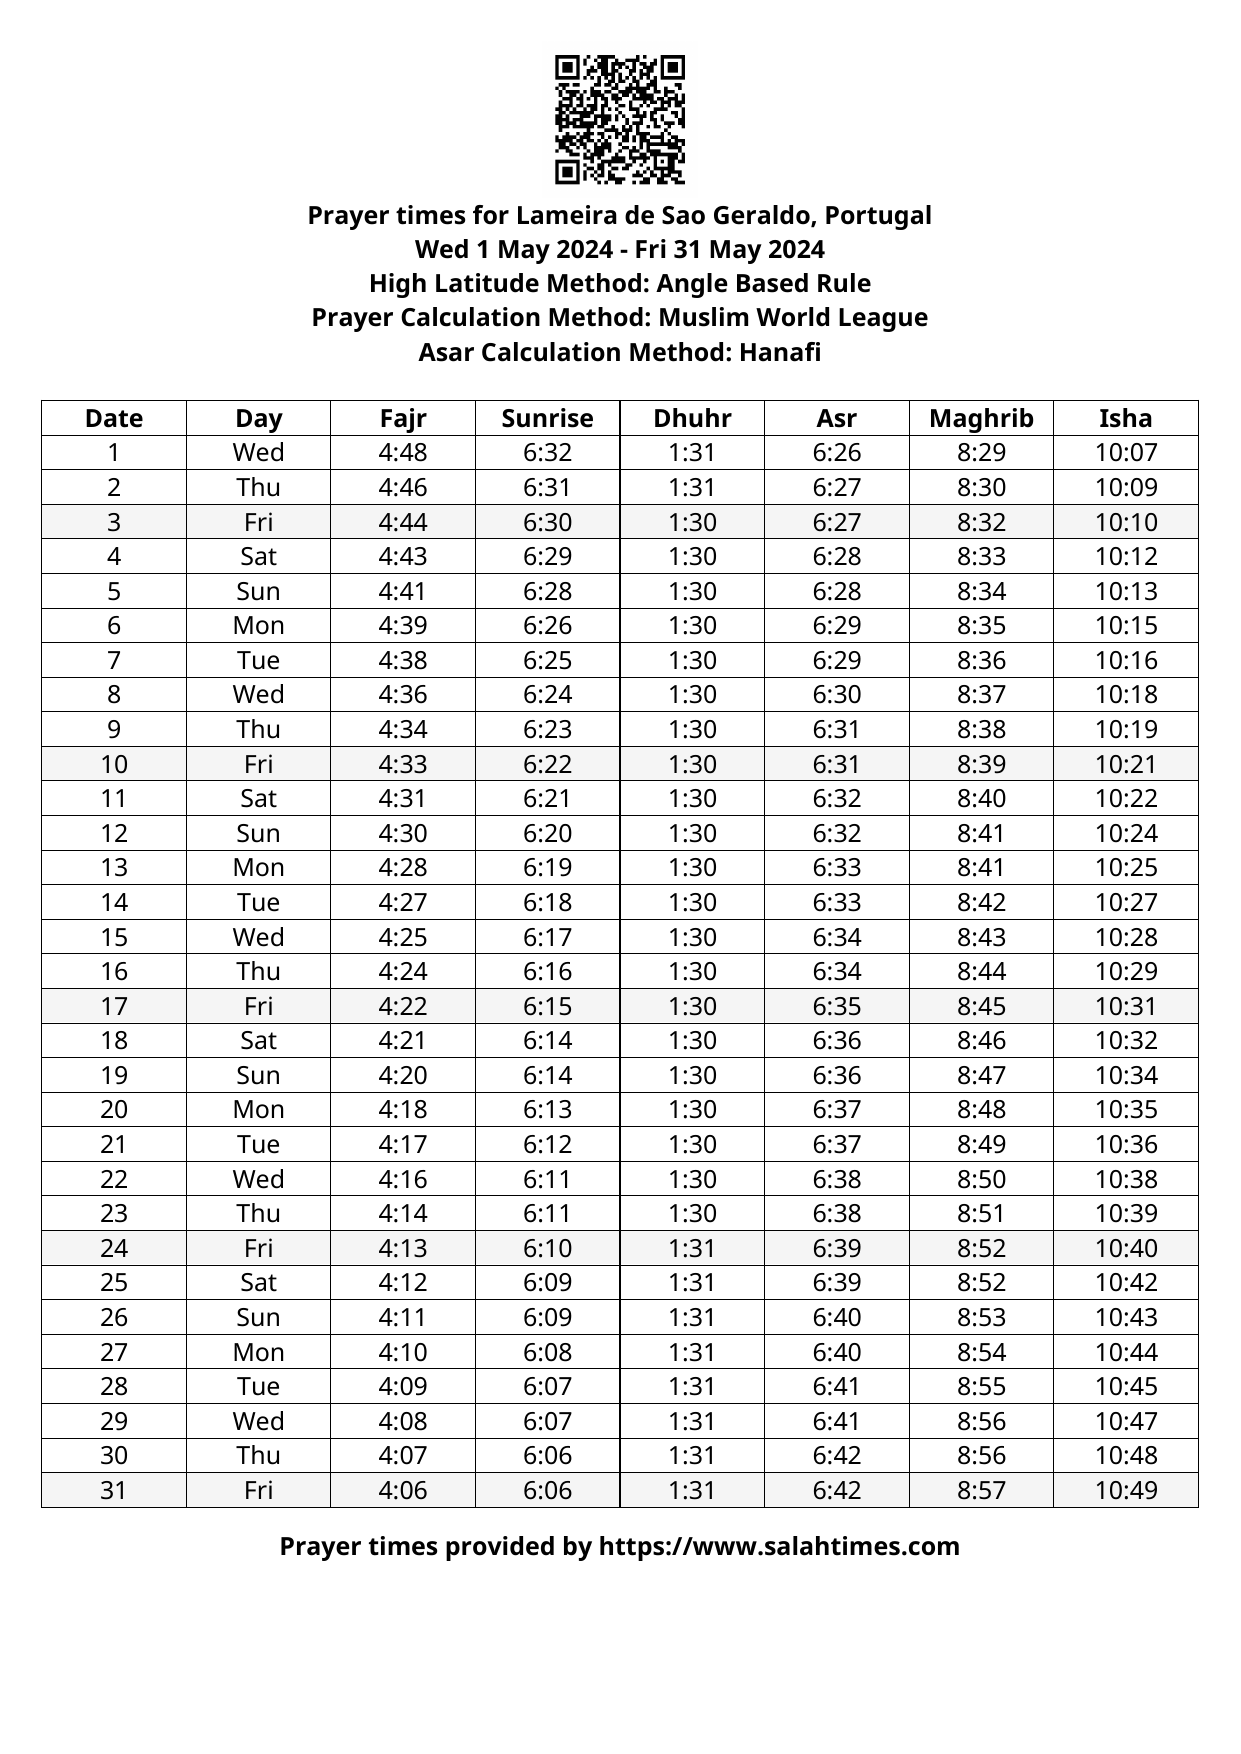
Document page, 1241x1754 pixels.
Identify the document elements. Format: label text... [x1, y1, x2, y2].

table_cell 6:38 [765, 1162, 909, 1195]
table_cell 6:09 [476, 1300, 619, 1334]
table_cell 10:07 [1054, 436, 1198, 469]
table_cell 27 [42, 1335, 186, 1368]
table_cell 8:34 [910, 574, 1053, 607]
table_cell 6:41 [765, 1404, 909, 1437]
table_cell 10:12 [1054, 539, 1198, 573]
table_cell 4:14 [331, 1196, 475, 1230]
table_cell Wed [187, 1404, 330, 1437]
table_cell 1:31 [621, 1473, 764, 1507]
table_cell 4:34 [331, 712, 475, 746]
table_cell 4:11 [331, 1300, 475, 1334]
table_cell 10:47 [1054, 1404, 1198, 1437]
table_cell 6:29 [476, 539, 619, 573]
table_cell 1:30 [621, 747, 764, 780]
table_cell 4:08 [331, 1404, 475, 1437]
table_cell 10:48 [1054, 1439, 1198, 1472]
table_cell 13 [42, 851, 186, 884]
table_cell 16 [42, 954, 186, 988]
table_cell Wed [187, 436, 330, 469]
table_cell 4:21 [331, 1024, 475, 1057]
table_cell Sun [187, 1300, 330, 1334]
table_cell 6:40 [765, 1335, 909, 1368]
text High Latitude Method: Angle Based Rule [42, 266, 1198, 300]
picture [542, 41, 699, 198]
table_cell 10:16 [1054, 643, 1198, 677]
table_cell 31 [42, 1473, 186, 1507]
table_cell Thu [187, 954, 330, 988]
table_cell Sat [187, 1266, 330, 1299]
table_cell 19 [42, 1058, 186, 1092]
table_cell 1:31 [621, 1266, 764, 1299]
table_cell 6:36 [765, 1024, 909, 1057]
table_cell 8:41 [910, 816, 1053, 849]
table_cell 8:37 [910, 678, 1053, 711]
table_cell 23 [42, 1196, 186, 1230]
table_cell 6:41 [765, 1369, 909, 1403]
table_cell 10:27 [1054, 885, 1198, 919]
table_cell 10:10 [1054, 505, 1198, 538]
table_cell 4:18 [331, 1093, 475, 1126]
table_cell 18 [42, 1024, 186, 1057]
table_cell 6:38 [765, 1196, 909, 1230]
table_cell 6:14 [476, 1058, 619, 1092]
table_cell 8:44 [910, 954, 1053, 988]
table_cell 8:45 [910, 989, 1053, 1022]
table_cell 6:18 [476, 885, 619, 919]
table_cell 6:36 [765, 1058, 909, 1092]
table_cell 10:09 [1054, 470, 1198, 504]
table_cell 6:31 [765, 712, 909, 746]
table_cell 22 [42, 1162, 186, 1195]
table_cell 6:16 [476, 954, 619, 988]
table_cell 20 [42, 1093, 186, 1126]
table_cell 10:19 [1054, 712, 1198, 746]
table_header Date [42, 401, 186, 434]
table_cell 6:29 [765, 643, 909, 677]
table_cell 4:16 [331, 1162, 475, 1195]
table_cell 11 [42, 781, 186, 815]
table_cell 6:20 [476, 816, 619, 849]
table_cell 4:39 [331, 609, 475, 642]
table_header Sunrise [476, 401, 619, 434]
table_cell 4:20 [331, 1058, 475, 1092]
table_cell 6:09 [476, 1266, 619, 1299]
table_cell 1:31 [621, 1439, 764, 1472]
table_cell 1:30 [621, 885, 764, 919]
table_cell Sat [187, 781, 330, 815]
table_cell 6:06 [476, 1439, 619, 1472]
table_cell 8:53 [910, 1300, 1053, 1334]
table_cell 8:32 [910, 505, 1053, 538]
table_cell 1:30 [621, 539, 764, 573]
table_cell 4:06 [331, 1473, 475, 1507]
table_cell 6:27 [765, 505, 909, 538]
table_cell 6:30 [476, 505, 619, 538]
table_cell 4 [42, 539, 186, 573]
table_cell 6:12 [476, 1127, 619, 1161]
table_cell 1:30 [621, 505, 764, 538]
table_cell Mon [187, 851, 330, 884]
table_cell 6:32 [765, 816, 909, 849]
table_cell 29 [42, 1404, 186, 1437]
table_cell 8:43 [910, 920, 1053, 953]
table_cell 1:31 [621, 1335, 764, 1368]
table_cell 6:07 [476, 1369, 619, 1403]
table_cell 6:28 [765, 574, 909, 607]
table_cell 6:07 [476, 1404, 619, 1437]
table_header Dhuhr [621, 401, 764, 434]
table_cell 10:39 [1054, 1196, 1198, 1230]
table_cell 1:31 [621, 470, 764, 504]
table_cell 10:49 [1054, 1473, 1198, 1507]
table_cell 4:46 [331, 470, 475, 504]
table_cell 4:33 [331, 747, 475, 780]
table_cell 4:30 [331, 816, 475, 849]
table_cell 4:07 [331, 1439, 475, 1472]
table_cell Thu [187, 1196, 330, 1230]
table_cell Sun [187, 1058, 330, 1092]
table_cell 6 [42, 609, 186, 642]
table_cell 6:42 [765, 1473, 909, 1507]
text Wed 1 May 2024 - Fri 31 May 2024 [42, 232, 1198, 266]
table_cell 6:30 [765, 678, 909, 711]
table_cell 8:52 [910, 1266, 1053, 1299]
table_cell 6:23 [476, 712, 619, 746]
table_cell 10:25 [1054, 851, 1198, 884]
table_cell 6:35 [765, 989, 909, 1022]
table_cell 4:48 [331, 436, 475, 469]
table_cell 1 [42, 436, 186, 469]
table_header Fajr [331, 401, 475, 434]
table_cell 1:31 [621, 1369, 764, 1403]
table_cell Fri [187, 1473, 330, 1507]
table_cell 6:10 [476, 1231, 619, 1264]
table_cell 1:30 [621, 1196, 764, 1230]
text Prayer Calculation Method: Muslim World League [42, 300, 1198, 334]
table_header Day [187, 401, 330, 434]
table_cell 8:56 [910, 1439, 1053, 1472]
table_cell 1:30 [621, 609, 764, 642]
table_cell 1:31 [621, 1404, 764, 1437]
table_cell 24 [42, 1231, 186, 1264]
text Asar Calculation Method: Hanafi [42, 334, 1198, 368]
table_cell 1:30 [621, 1058, 764, 1092]
table_cell 8:48 [910, 1093, 1053, 1126]
table_cell Wed [187, 678, 330, 711]
table_cell 10:15 [1054, 609, 1198, 642]
table_cell 6:32 [765, 781, 909, 815]
table_cell 10:36 [1054, 1127, 1198, 1161]
table_cell Tue [187, 885, 330, 919]
table_cell 6:42 [765, 1439, 909, 1472]
table_cell 10:29 [1054, 954, 1198, 988]
table_cell 4:17 [331, 1127, 475, 1161]
table_cell 4:44 [331, 505, 475, 538]
table_cell 6:40 [765, 1300, 909, 1334]
table_cell 10:24 [1054, 816, 1198, 849]
text Prayer times for Lameira de Sao Geraldo, Portugal [42, 198, 1198, 232]
table_cell Fri [187, 505, 330, 538]
table_header Asr [765, 401, 909, 434]
table_cell 1:31 [621, 1231, 764, 1264]
table_cell 6:17 [476, 920, 619, 953]
table_cell 6:25 [476, 643, 619, 677]
table_cell 10:45 [1054, 1369, 1198, 1403]
table_cell 1:31 [621, 1300, 764, 1334]
table_cell Mon [187, 1335, 330, 1368]
table_cell 8:36 [910, 643, 1053, 677]
table_cell Mon [187, 609, 330, 642]
table_cell 4:31 [331, 781, 475, 815]
table_cell 8:56 [910, 1404, 1053, 1437]
table_cell Sat [187, 1024, 330, 1057]
table_cell 6:26 [765, 436, 909, 469]
table_cell 8:52 [910, 1231, 1053, 1264]
table_cell 8:55 [910, 1369, 1053, 1403]
table_cell 6:34 [765, 920, 909, 953]
table_cell 4:38 [331, 643, 475, 677]
table_cell 1:30 [621, 1162, 764, 1195]
table_cell 28 [42, 1369, 186, 1403]
table_cell 9 [42, 712, 186, 746]
table_cell Fri [187, 1231, 330, 1264]
table_cell 6:33 [765, 851, 909, 884]
table_cell Tue [187, 643, 330, 677]
table_cell 6:11 [476, 1162, 619, 1195]
table_cell Mon [187, 1093, 330, 1126]
table_cell 1:30 [621, 954, 764, 988]
table_cell 8:29 [910, 436, 1053, 469]
table_cell 21 [42, 1127, 186, 1161]
table_cell 4:12 [331, 1266, 475, 1299]
table_cell 4:22 [331, 989, 475, 1022]
table_cell 8:46 [910, 1024, 1053, 1057]
table_cell 1:30 [621, 1127, 764, 1161]
table_cell 10:42 [1054, 1266, 1198, 1299]
table_cell 6:37 [765, 1093, 909, 1126]
table_cell 15 [42, 920, 186, 953]
table_cell 4:27 [331, 885, 475, 919]
table_cell 6:06 [476, 1473, 619, 1507]
table_cell Thu [187, 470, 330, 504]
table_cell 8:50 [910, 1162, 1053, 1195]
table_cell 17 [42, 989, 186, 1022]
table_cell 8:42 [910, 885, 1053, 919]
table_cell 1:30 [621, 989, 764, 1022]
table_cell 8:47 [910, 1058, 1053, 1092]
table_cell 10:43 [1054, 1300, 1198, 1334]
table_cell 10:31 [1054, 989, 1198, 1022]
table_cell 6:08 [476, 1335, 619, 1368]
table_header Isha [1054, 401, 1198, 434]
table_cell 6:37 [765, 1127, 909, 1161]
table_cell 8 [42, 678, 186, 711]
table_cell 8:57 [910, 1473, 1053, 1507]
table_cell 10:21 [1054, 747, 1198, 780]
table_cell 30 [42, 1439, 186, 1472]
table_cell 1:30 [621, 1093, 764, 1126]
table_cell 6:15 [476, 989, 619, 1022]
table_cell 8:38 [910, 712, 1053, 746]
table_cell 10:40 [1054, 1231, 1198, 1264]
table_cell 5 [42, 574, 186, 607]
table_cell 8:40 [910, 781, 1053, 815]
table_cell 6:21 [476, 781, 619, 815]
table_cell 8:39 [910, 747, 1053, 780]
table_cell 6:22 [476, 747, 619, 780]
table_cell 8:35 [910, 609, 1053, 642]
table_cell 10:38 [1054, 1162, 1198, 1195]
table_cell 8:41 [910, 851, 1053, 884]
table_cell Wed [187, 920, 330, 953]
table_cell 10:28 [1054, 920, 1198, 953]
table_cell 6:11 [476, 1196, 619, 1230]
table_cell 4:24 [331, 954, 475, 988]
table_cell 1:30 [621, 851, 764, 884]
table_cell 4:28 [331, 851, 475, 884]
table_cell 10:18 [1054, 678, 1198, 711]
table_cell 3 [42, 505, 186, 538]
table_cell 8:30 [910, 470, 1053, 504]
table_cell 1:30 [621, 643, 764, 677]
table_cell 1:30 [621, 678, 764, 711]
table_cell 6:14 [476, 1024, 619, 1057]
table_cell 1:30 [621, 781, 764, 815]
table_cell 10:35 [1054, 1093, 1198, 1126]
table_cell 1:30 [621, 712, 764, 746]
table_header Maghrib [910, 401, 1053, 434]
table_cell 1:31 [621, 436, 764, 469]
table_cell Thu [187, 1439, 330, 1472]
table_cell 4:25 [331, 920, 475, 953]
table_cell 6:19 [476, 851, 619, 884]
table_cell Thu [187, 712, 330, 746]
table_cell 10:32 [1054, 1024, 1198, 1057]
table_cell Sun [187, 816, 330, 849]
table_cell 6:39 [765, 1231, 909, 1264]
table_cell 12 [42, 816, 186, 849]
table_cell 6:32 [476, 436, 619, 469]
table_cell Fri [187, 747, 330, 780]
table_cell Sat [187, 539, 330, 573]
table_cell 6:26 [476, 609, 619, 642]
table_cell 6:28 [765, 539, 909, 573]
table_cell 6:31 [476, 470, 619, 504]
table_cell 10:13 [1054, 574, 1198, 607]
table_cell Wed [187, 1162, 330, 1195]
table_cell 8:54 [910, 1335, 1053, 1368]
table_cell 6:39 [765, 1266, 909, 1299]
table_cell 8:49 [910, 1127, 1053, 1161]
table_cell 1:30 [621, 574, 764, 607]
table_cell 4:09 [331, 1369, 475, 1403]
table_cell 6:27 [765, 470, 909, 504]
table_cell 6:29 [765, 609, 909, 642]
table_cell 1:30 [621, 920, 764, 953]
table_cell 6:24 [476, 678, 619, 711]
table_cell 4:43 [331, 539, 475, 573]
table_cell 14 [42, 885, 186, 919]
table_cell 1:30 [621, 816, 764, 849]
table_cell Sun [187, 574, 330, 607]
table_cell 4:41 [331, 574, 475, 607]
table_cell 4:10 [331, 1335, 475, 1368]
table_cell 25 [42, 1266, 186, 1299]
table_cell 10:22 [1054, 781, 1198, 815]
table_cell 6:34 [765, 954, 909, 988]
table_cell 6:13 [476, 1093, 619, 1126]
table_cell 1:30 [621, 1024, 764, 1057]
table_cell 10:44 [1054, 1335, 1198, 1368]
table_cell 7 [42, 643, 186, 677]
table_cell 26 [42, 1300, 186, 1334]
table_cell Tue [187, 1369, 330, 1403]
table_cell 6:33 [765, 885, 909, 919]
text Prayer times provided by https://www.salahtimes.com [42, 1528, 1198, 1563]
table_cell 8:51 [910, 1196, 1053, 1230]
table_cell Tue [187, 1127, 330, 1161]
table_cell 6:28 [476, 574, 619, 607]
table_cell 6:31 [765, 747, 909, 780]
table_cell 4:36 [331, 678, 475, 711]
table_cell 8:33 [910, 539, 1053, 573]
table_cell 2 [42, 470, 186, 504]
table_cell 4:13 [331, 1231, 475, 1264]
table_cell 10:34 [1054, 1058, 1198, 1092]
table_cell Fri [187, 989, 330, 1022]
table_cell 10 [42, 747, 186, 780]
